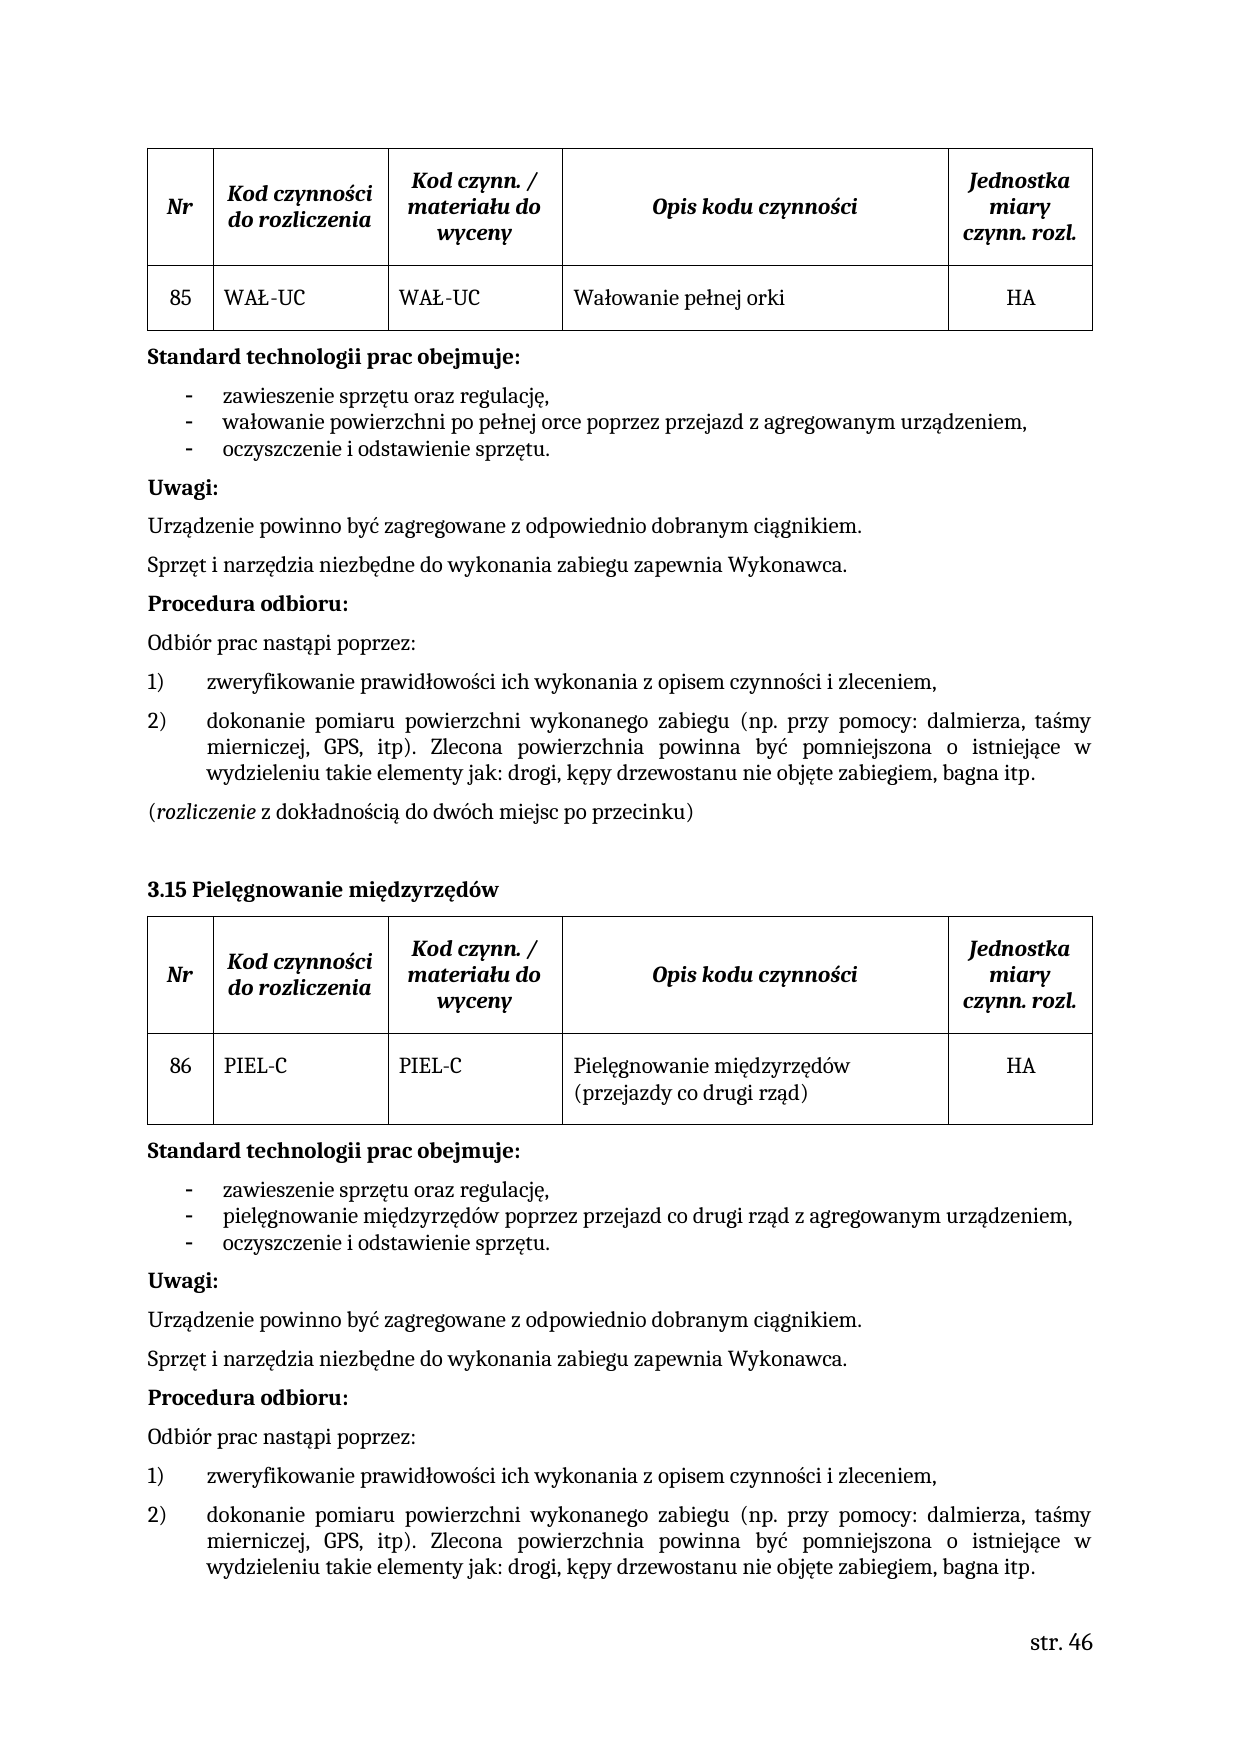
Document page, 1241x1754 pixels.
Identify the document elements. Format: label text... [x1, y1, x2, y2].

text 1) zweryfikowanie prawidłowości ich wykonania z opisem czynności i zleceniem, [148, 668, 1093, 695]
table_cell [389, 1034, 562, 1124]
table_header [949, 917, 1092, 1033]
list zawieszenie sprzętu oraz regulację, [185, 383, 1093, 409]
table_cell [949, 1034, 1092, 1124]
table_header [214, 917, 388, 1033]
text Sprzęt i narzędzia niezbędne do wykonania zabiegu zapewnia Wykonawca. [148, 552, 1093, 578]
list zawieszenie sprzętu oraz regulację, [185, 1177, 1093, 1203]
text Urządzenie powinno być zagregowane z odpowiednio dobranym ciągnikiem. [148, 1307, 1093, 1333]
text Uwagi: [148, 474, 1093, 501]
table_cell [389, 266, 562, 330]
text Procedura odbioru: [148, 591, 1093, 617]
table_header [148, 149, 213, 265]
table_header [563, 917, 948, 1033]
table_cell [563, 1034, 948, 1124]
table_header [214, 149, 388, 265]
text Procedura odbioru: [148, 1385, 1093, 1411]
text (rozliczenie z dokładnością do dwóch miejsc po przecinku) [148, 799, 1093, 825]
text 2) dokonanie pomiaru powierzchni wykonanego zabiegu (np. przy pomocy: dalmierza, taśmy mierniczej, GPS, itp). Zlecona powierzchnia powinna być pomniejszona o istniejące w wydzieleniu takie elementy jak: drogi, kępy drzewostanu nie objęte zabiegiem, bagna itp. [148, 1501, 1093, 1581]
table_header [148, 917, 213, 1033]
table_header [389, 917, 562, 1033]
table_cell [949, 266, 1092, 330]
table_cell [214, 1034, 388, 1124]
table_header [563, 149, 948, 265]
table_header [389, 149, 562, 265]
list oczyszczenie i odstawienie sprzętu. [185, 1229, 1093, 1256]
text Odbiór prac nastąpi poprzez: [148, 630, 1093, 656]
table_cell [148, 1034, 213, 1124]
list pielęgnowanie międzyrzędów poprzez przejazd co drugi rząd z agregowanym urządzeniem, [185, 1203, 1093, 1229]
list wałowanie powierzchni po pełnej orce poprzez przejazd z agregowanym urządzeniem, [185, 409, 1093, 435]
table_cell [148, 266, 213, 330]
text Sprzęt i narzędzia niezbędne do wykonania zabiegu zapewnia Wykonawca. [148, 1346, 1093, 1372]
text 1) zweryfikowanie prawidłowości ich wykonania z opisem czynności i zleceniem, [148, 1463, 1093, 1489]
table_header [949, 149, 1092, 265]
text Urządzenie powinno być zagregowane z odpowiednio dobranym ciągnikiem. [148, 513, 1093, 539]
list oczyszczenie i odstawienie sprzętu. [185, 435, 1093, 462]
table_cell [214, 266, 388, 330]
text 2) dokonanie pomiaru powierzchni wykonanego zabiegu (np. przy pomocy: dalmierza, taśmy mierniczej, GPS, itp). Zlecona powierzchnia powinna być pomniejszona o istniejące w wydzieleniu takie elementy jak: drogi, kępy drzewostanu nie objęte zabiegiem, bagna itp. [148, 707, 1093, 786]
text 3.15 Pielęgnowanie międzyrzędów [148, 877, 1093, 903]
text Odbiór prac nastąpi poprzez: [148, 1424, 1093, 1450]
text Standard technologii prac obejmuje: [148, 1138, 1093, 1164]
text Uwagi: [148, 1268, 1093, 1295]
text Standard technologii prac obejmuje: [148, 344, 1093, 370]
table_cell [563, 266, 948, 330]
